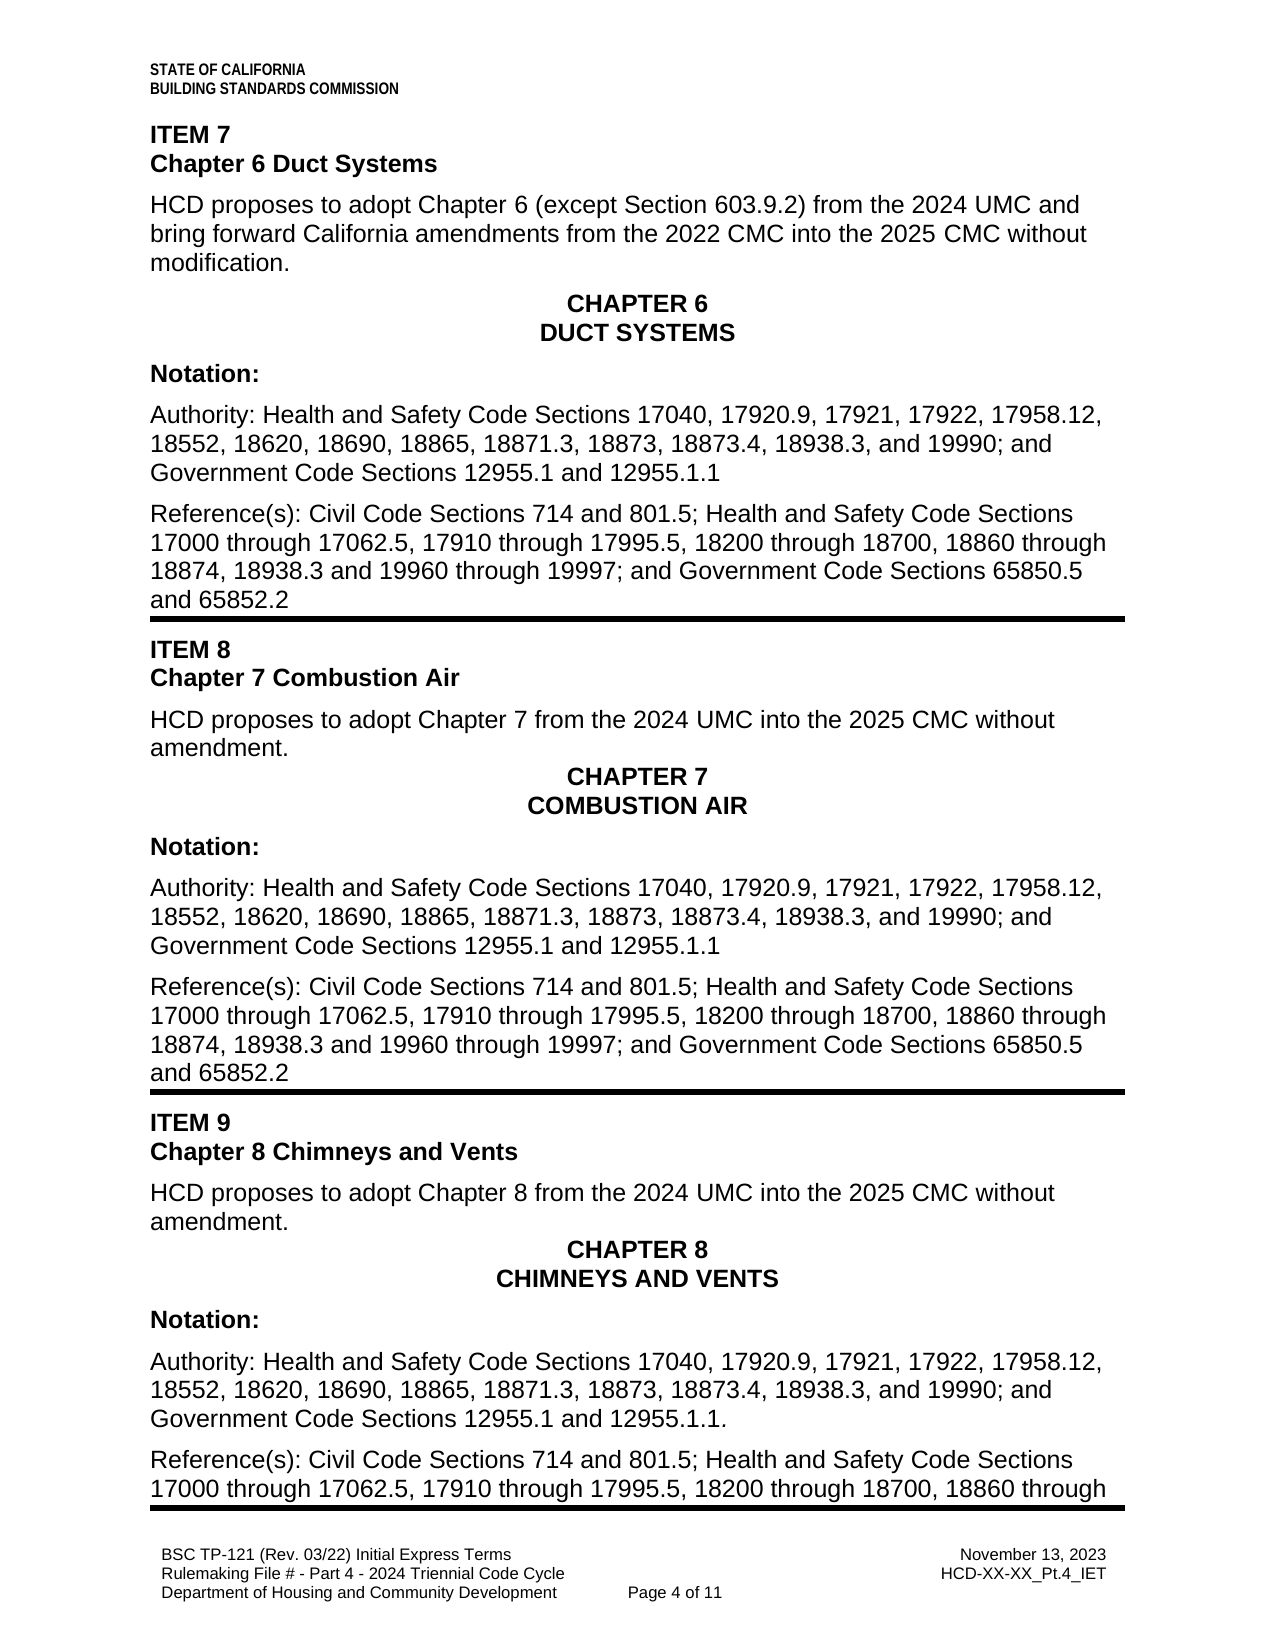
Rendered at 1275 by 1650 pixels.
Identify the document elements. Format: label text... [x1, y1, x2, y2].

text Notation: [150, 832, 1125, 861]
subtitle ITEM 7 Chapter 6 Duct Systems [150, 120, 1125, 177]
subtitle ITEM 9 Chapter 8 Chimneys and Vents [150, 1108, 1125, 1165]
text HCD proposes to adopt Chapter 7 from the 2024 UMC into the 2025 CMC without amendment. [150, 704, 1125, 762]
text CHAPTER 6 DUCT SYSTEMS [150, 289, 1125, 346]
text CHAPTER 7 COMBUSTION AIR [150, 762, 1125, 819]
subtitle ITEM 8 Chapter 7 Combustion Air [150, 634, 1125, 692]
text Authority: Health and Safety Code Sections 17040, 17920.9, 17921, 17922, 17958.12, 18552, 18620, 18690, 18865, 18871.3, 18873, 18873.4, 18938.3, and 19990; and Government Code Sections 12955.1 and 12955.1.1. [150, 1347, 1125, 1433]
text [150, 1445, 1125, 1505]
text Notation: [150, 359, 1125, 387]
text HCD proposes to adopt Chapter 8 from the 2024 UMC into the 2025 CMC without amendment. [150, 1178, 1125, 1235]
text CHAPTER 8 CHIMNEYS AND VENTS [150, 1235, 1125, 1293]
text Notation: [150, 1305, 1125, 1334]
text HCD proposes to adopt Chapter 6 (except Section 603.9.2) from the 2024 UMC and bring forward California amendments from the 2022 CMC into the 2025 CMC without modification. [150, 190, 1125, 276]
